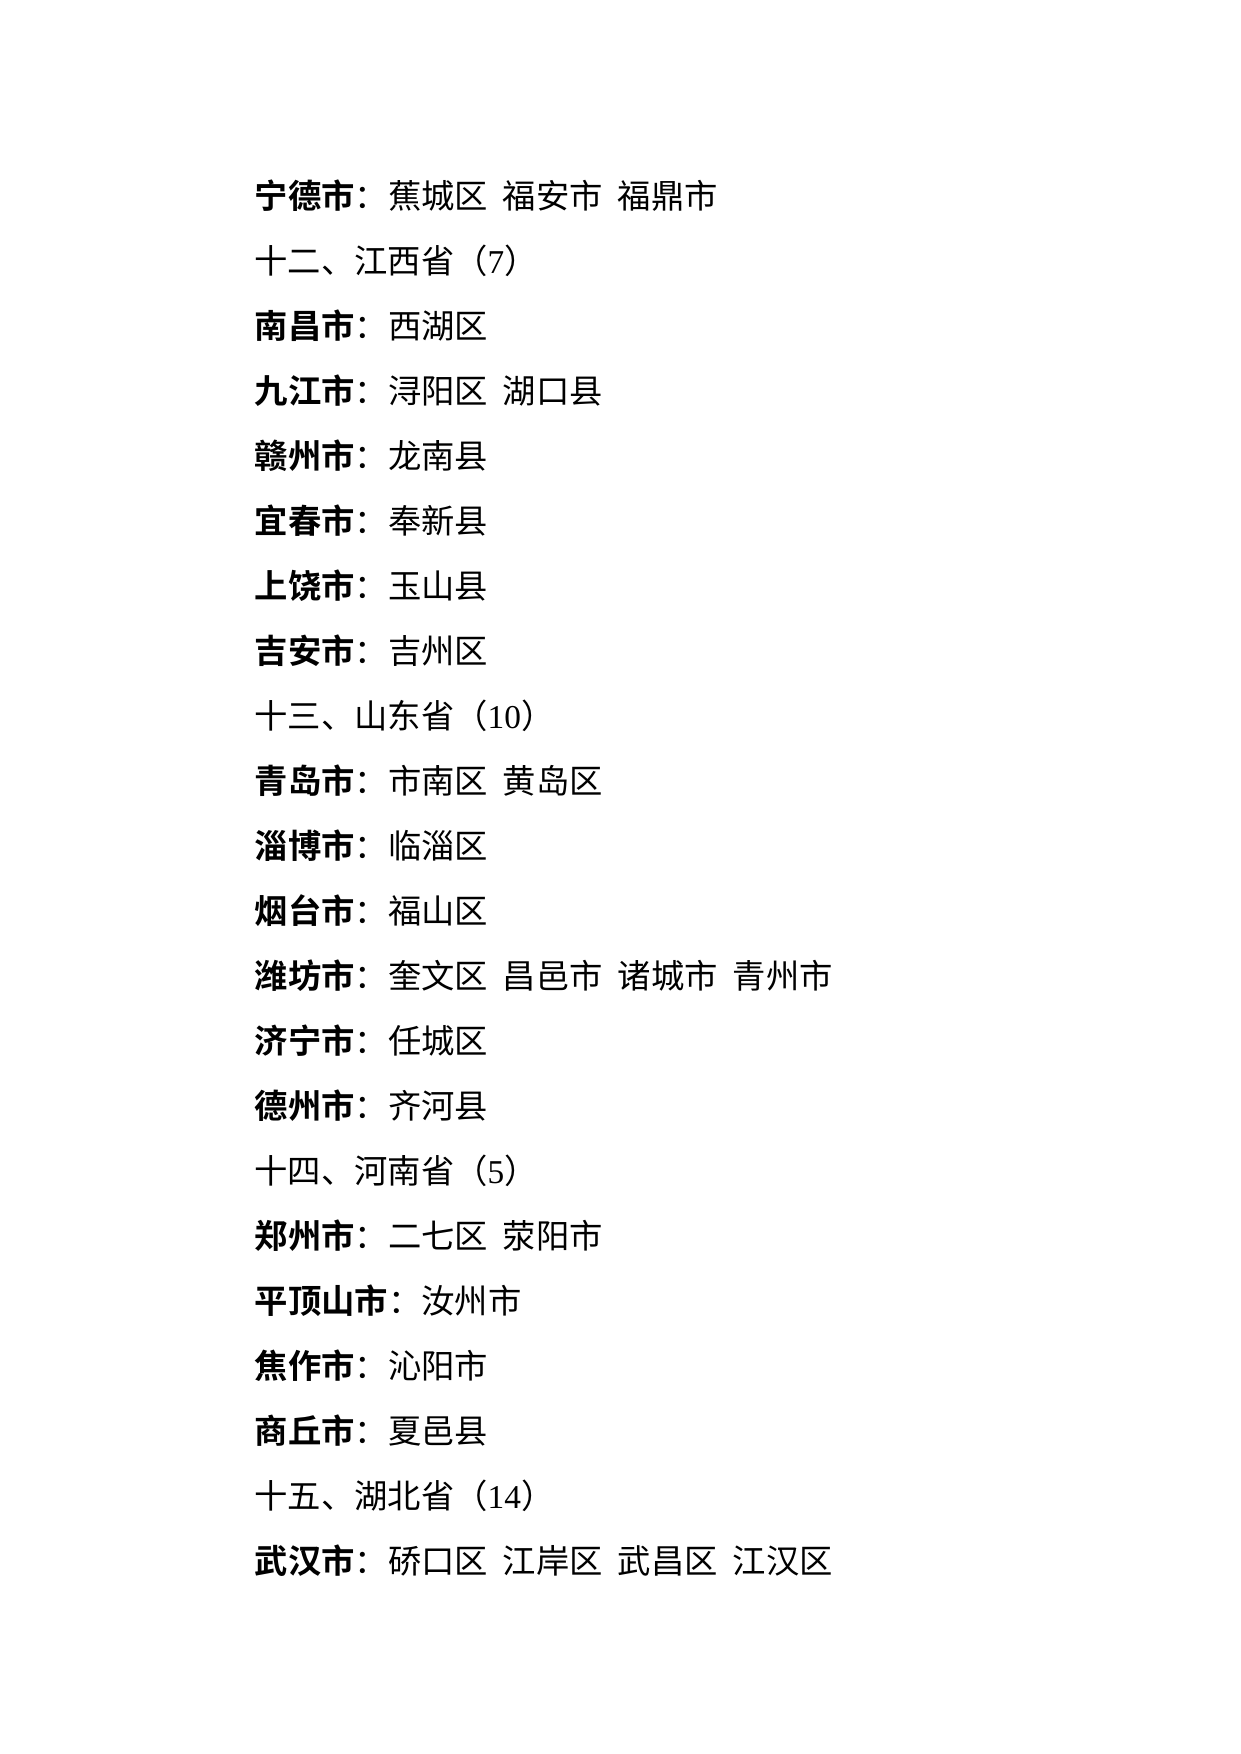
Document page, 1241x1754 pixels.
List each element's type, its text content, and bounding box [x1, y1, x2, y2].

text 十五、湖北省（14） [187, 1462, 1053, 1527]
text 青岛市：市南区 黄岛区 [187, 747, 1053, 812]
text 淄博市：临淄区 [187, 812, 1053, 877]
text 德州市：齐河县 [187, 1072, 1053, 1137]
text 潍坊市：奎文区 昌邑市 诸城市 青州市 [187, 942, 1053, 1007]
text 济宁市：任城区 [187, 1007, 1053, 1072]
text 吉安市：吉州区 [187, 617, 1053, 682]
text 烟台市：福山区 [187, 877, 1053, 942]
text 郑州市：二七区 荥阳市 [187, 1202, 1053, 1267]
text 上饶市：玉山县 [187, 552, 1053, 617]
text 十二、江西省（7） [187, 227, 1053, 292]
text 十三、山东省（10） [187, 682, 1053, 747]
text 十四、河南省（5） [187, 1137, 1053, 1202]
text 宜春市：奉新县 [187, 487, 1053, 552]
text 宁德市：蕉城区 福安市 福鼎市 [187, 162, 1053, 227]
text 武汉市：硚口区 江岸区 武昌区 江汉区 [187, 1527, 1053, 1592]
text 赣州市：龙南县 [187, 422, 1053, 487]
text 焦作市：沁阳市 [187, 1332, 1053, 1397]
text 南昌市：西湖区 [187, 292, 1053, 357]
text 平顶山市：汝州市 [187, 1267, 1053, 1332]
text 九江市：浔阳区 湖口县 [187, 357, 1053, 422]
text 商丘市：夏邑县 [187, 1397, 1053, 1462]
